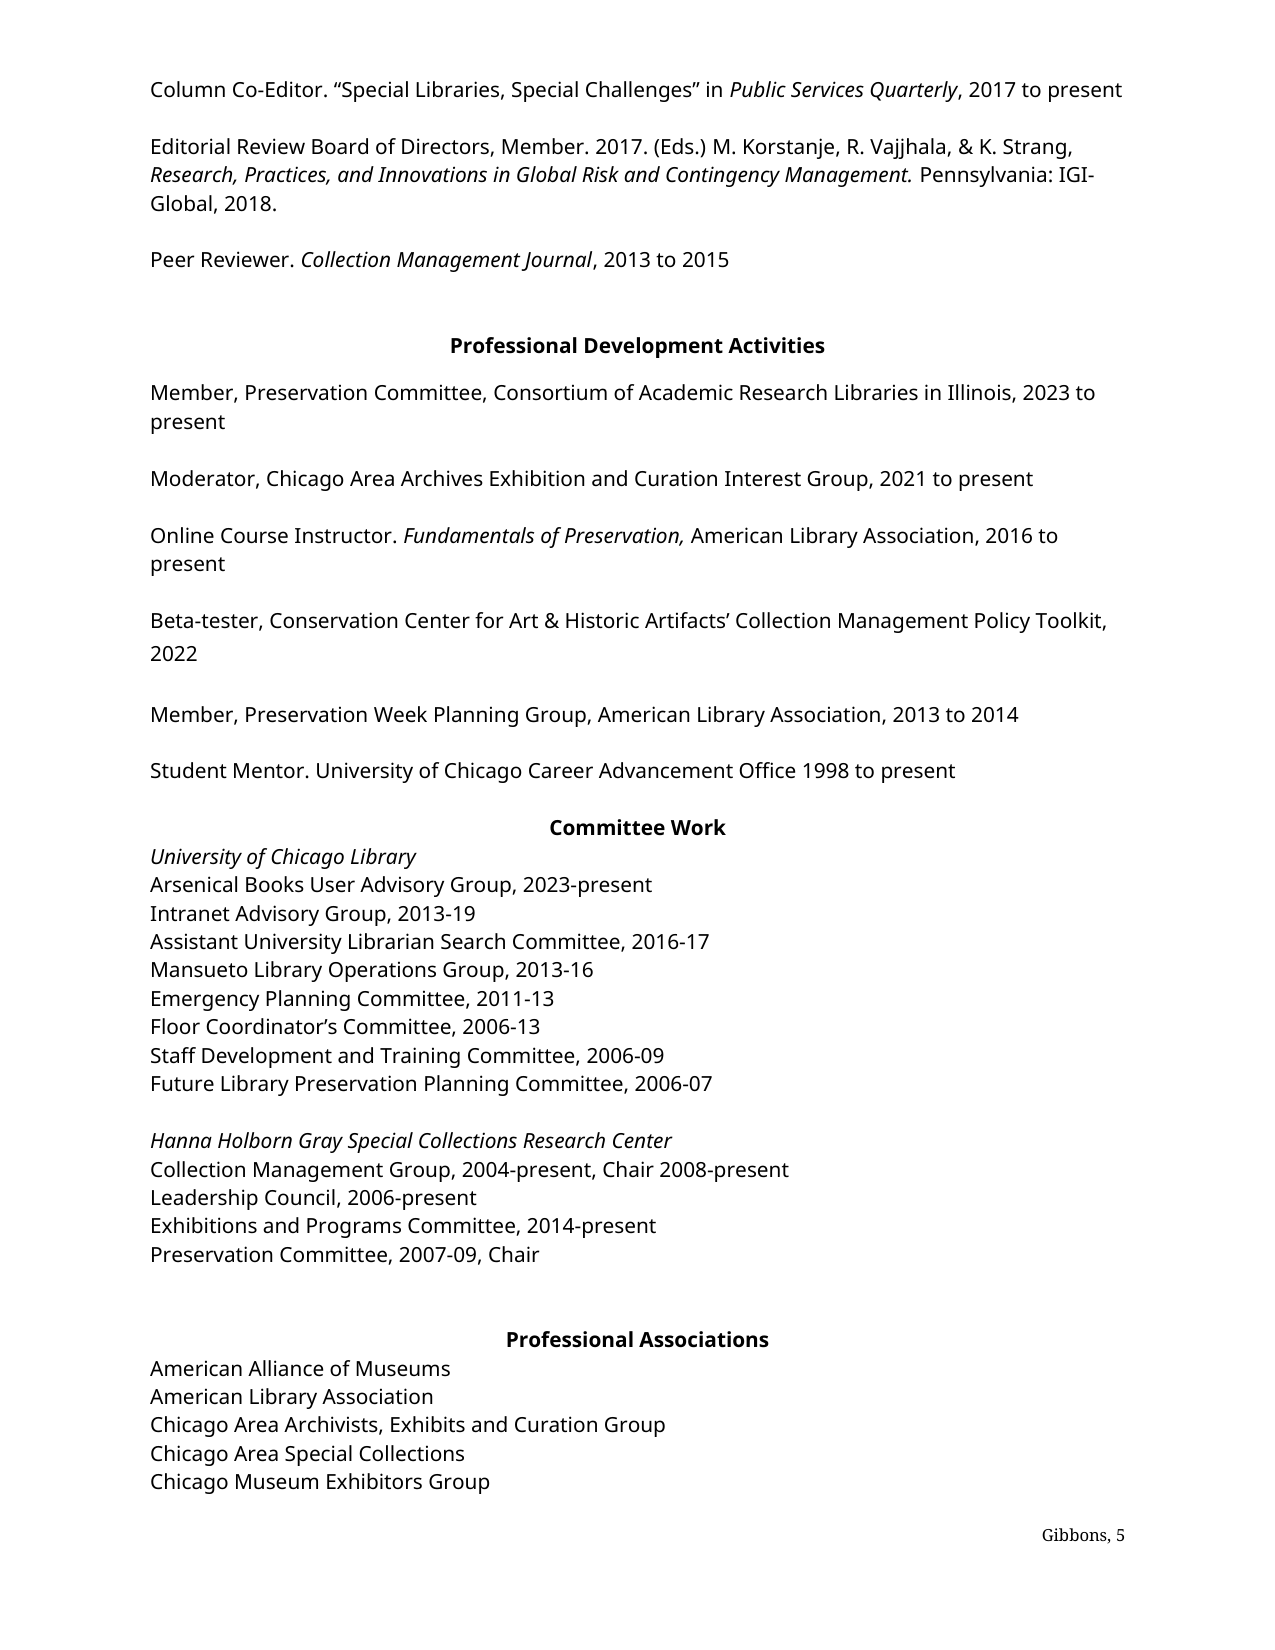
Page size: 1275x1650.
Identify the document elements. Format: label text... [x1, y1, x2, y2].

text Student Mentor. University of Chicago Career Advancement Office 1998 to present [150, 757, 1125, 785]
text Chicago Museum Exhibitors Group [150, 1467, 1125, 1496]
text Editorial Review Board of Directors, Member. 2017. (Eds.) M. Korstanje, R. Vajjhala, & K. Strang, Research, Practices, and Innovations in Global Risk and Contingency Management. Pennsylvania: IGI-Global, 2018. [150, 132, 1125, 217]
text Future Library Preservation Planning Committee, 2006-07 [150, 1069, 1125, 1098]
subtitle Professional Development Activities [150, 331, 1125, 359]
text Beta-tester, Conservation Center for Art & Historic Artifacts’ Collection Management Policy Toolkit, 2022 [150, 606, 1125, 667]
text Chicago Area Archivists, Exhibits and Curation Group [150, 1411, 1125, 1439]
text Peer Reviewer. Collection Management Journal, 2013 to 2015 [150, 246, 1125, 274]
text Staff Development and Training Committee, 2006-09 [150, 1041, 1125, 1069]
text Exhibitions and Programs Committee, 2014-present [150, 1212, 1125, 1240]
text Mansueto Library Operations Group, 2013-16 [150, 956, 1125, 984]
text Hanna Holborn Gray Special Collections Research Center [150, 1126, 1125, 1155]
text Chicago Area Special Collections [150, 1439, 1125, 1467]
text Moderator, Chicago Area Archives Exhibition and Curation Interest Group, 2021 to present [150, 464, 1125, 492]
text Emergency Planning Committee, 2011-13 [150, 984, 1125, 1012]
text Committee Work [150, 813, 1125, 842]
text Floor Coordinator’s Committee, 2006-13 [150, 1012, 1125, 1041]
text University of Chicago Library [150, 842, 1125, 870]
text Leadership Council, 2006-present [150, 1183, 1125, 1212]
text American Alliance of Museums [150, 1354, 1125, 1382]
text Member, Preservation Committee, Consortium of Academic Research Libraries in Illinois, 2023 to present [150, 378, 1125, 435]
text Online Course Instructor. Fundamentals of Preservation, American Library Association, 2016 to present [150, 521, 1125, 578]
text Arsenical Books User Advisory Group, 2023-present [150, 870, 1125, 899]
text Member, Preservation Week Planning Group, American Library Association, 2013 to 2014 [150, 700, 1125, 728]
text Collection Management Group, 2004-present, Chair 2008-present [150, 1155, 1125, 1183]
text Preservation Committee, 2007-09, Chair [150, 1240, 1125, 1268]
text Assistant University Librarian Search Committee, 2016-17 [150, 927, 1125, 956]
text American Library Association [150, 1382, 1125, 1411]
text Intranet Advisory Group, 2013-19 [150, 899, 1125, 927]
text Column Co-Editor. “Special Libraries, Special Challenges” in Public Services Quarterly, 2017 to present [150, 75, 1125, 103]
text Professional Associations [150, 1325, 1125, 1354]
